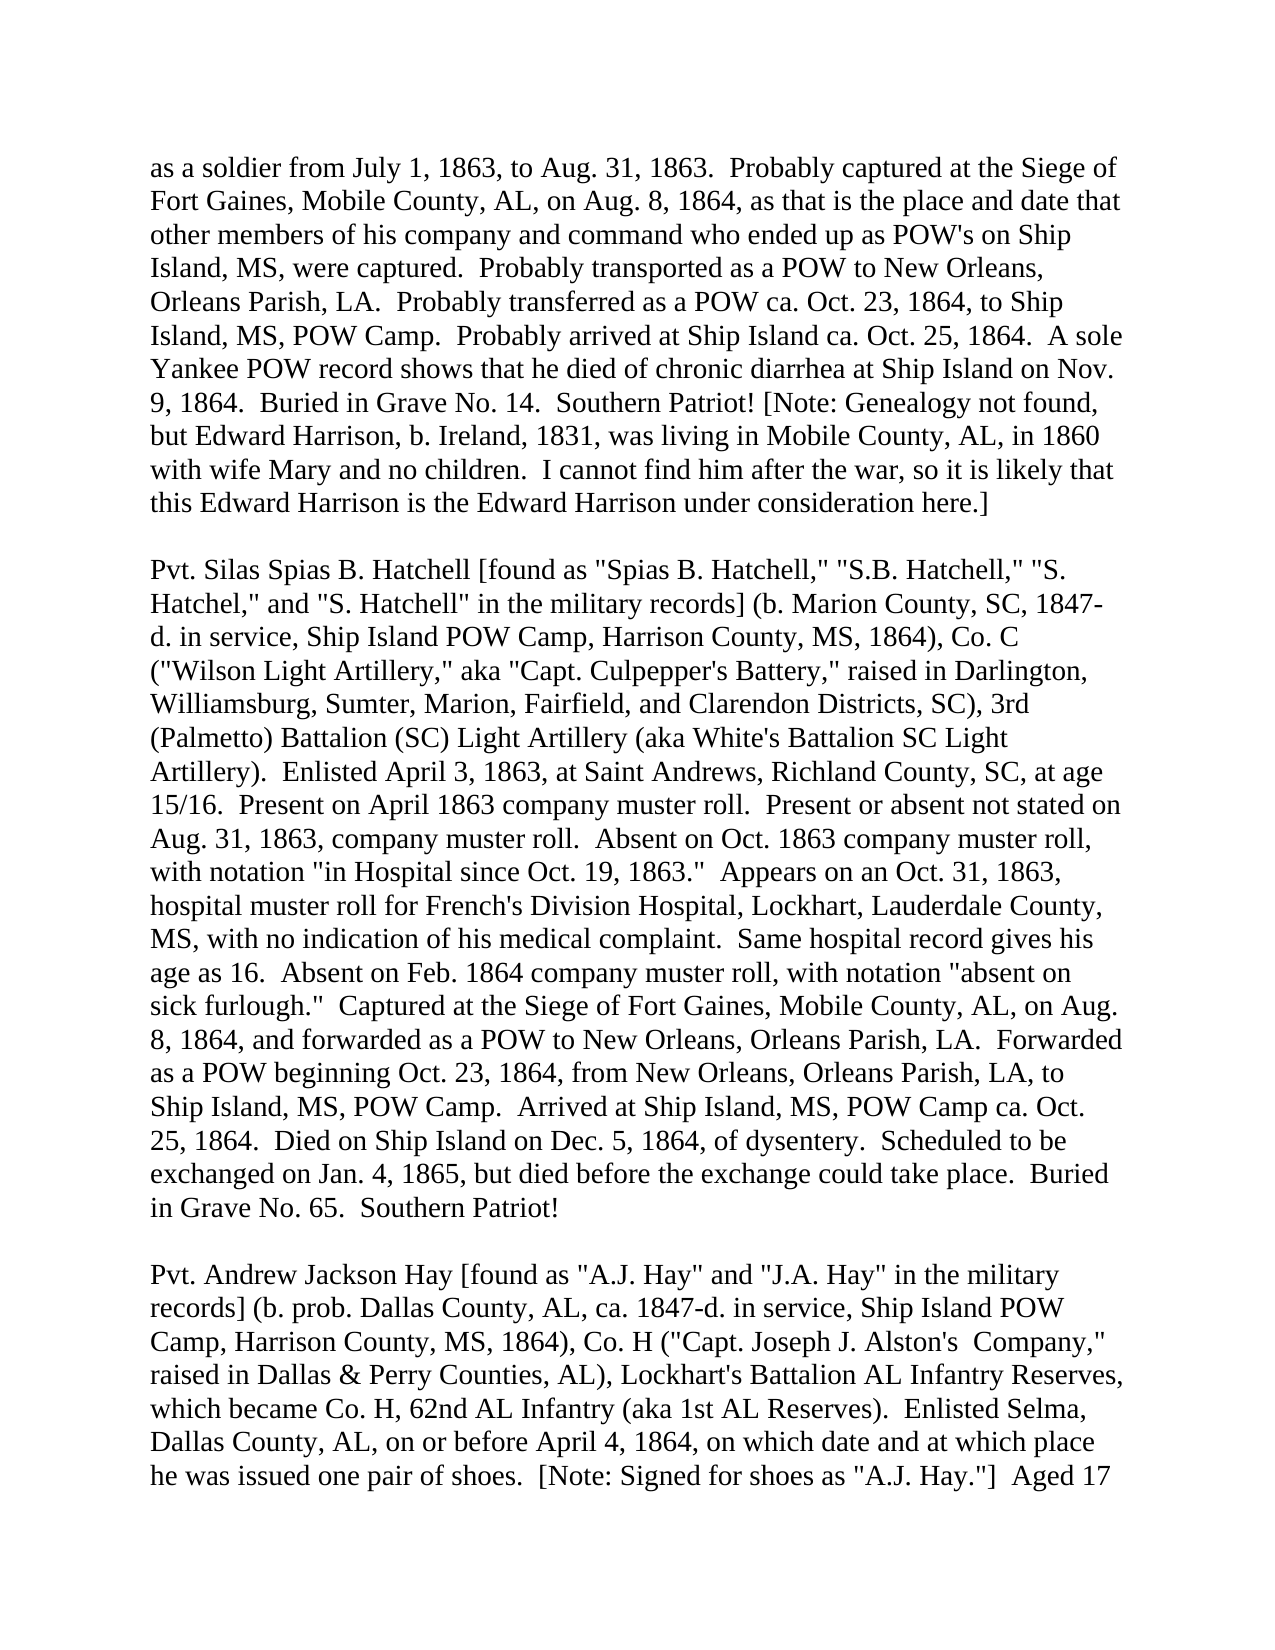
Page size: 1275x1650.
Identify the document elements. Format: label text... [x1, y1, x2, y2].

text Pvt. Silas Spias B. Hatchell [found as "Spias B. Hatchell," "S.B. Hatchell," "S. Hatchel," and "S. Hatchell" in the military records] (b. Marion County, SC, 1847-d. in service, Ship Island POW Camp, Harrison County, MS, 1864), Co. C ("Wilson Light Artillery," aka "Capt. Culpepper's Battery," raised in Darlington, Williamsburg, Sumter, Marion, Fairfield, and Clarendon Districts, SC), 3rd (Palmetto) Battalion (SC) Light Artillery (aka White's Battalion SC Light Artillery). Enlisted April 3, 1863, at Saint Andrews, Richland County, SC, at age 15/16. Present on April 1863 company muster roll. Present or absent not stated on Aug. 31, 1863, company muster roll. Absent on Oct. 1863 company muster roll, with notation "in Hospital since Oct. 19, 1863." Appears on an Oct. 31, 1863, hospital muster roll for French's Division Hospital, Lockhart, Lauderdale County, MS, with no indication of his medical complaint. Same hospital record gives his age as 16. Absent on Feb. 1864 company muster roll, with notation "absent on sick furlough." Captured at the Siege of Fort Gaines, Mobile County, AL, on Aug. 8, 1864, and forwarded as a POW to New Orleans, Orleans Parish, LA. Forwarded as a POW beginning Oct. 23, 1864, from New Orleans, Orleans Parish, LA, to Ship Island, MS, POW Camp. Arrived at Ship Island, MS, POW Camp ca. Oct. 25, 1864. Died on Ship Island on Dec. 5, 1864, of dysentery. Scheduled to be exchanged on Jan. 4, 1865, but died before the exchange could take place. Buried in Grave No. 65. Southern Patriot! [150, 552, 1125, 1223]
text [150, 1257, 1125, 1492]
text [150, 150, 1125, 519]
